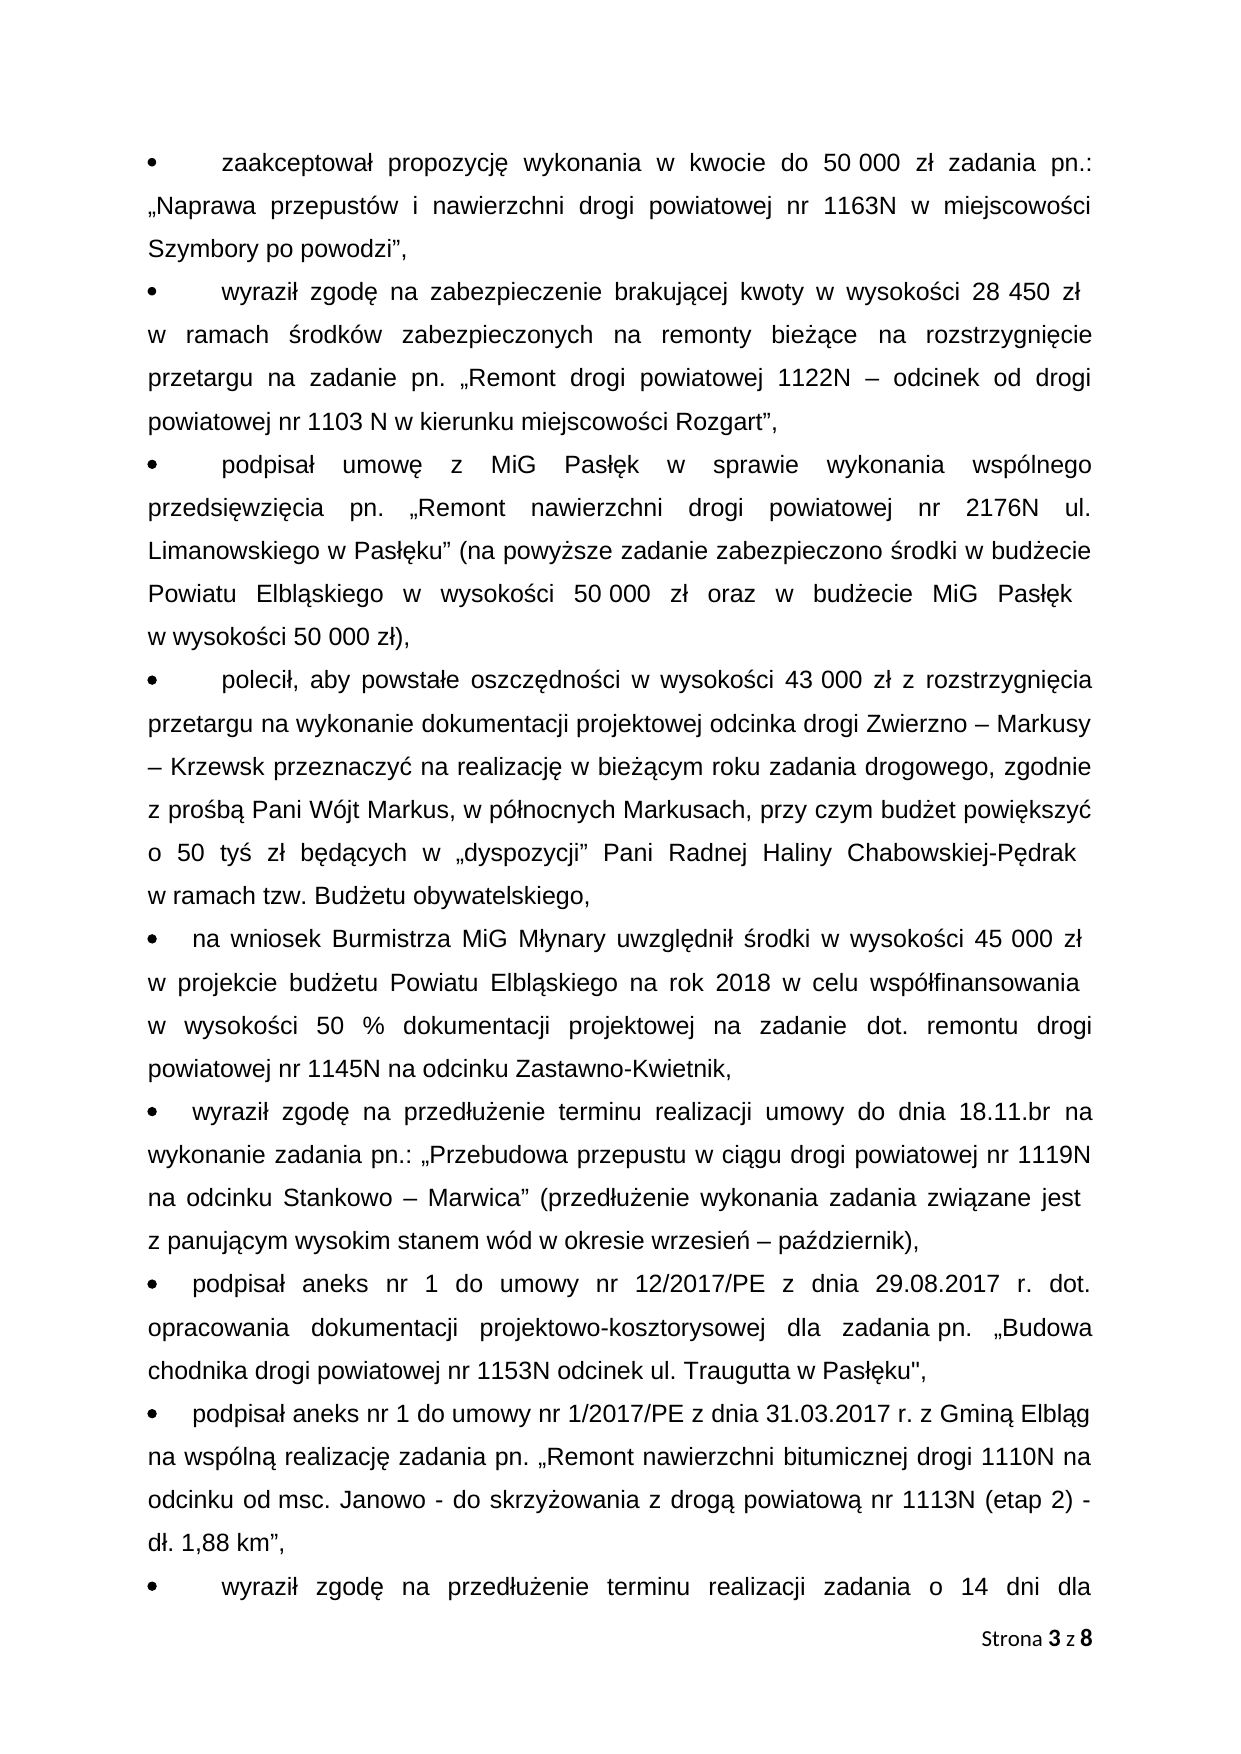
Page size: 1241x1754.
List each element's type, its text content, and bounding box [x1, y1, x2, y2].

list na wniosek Burmistrza MiG Młynary uwzględnił środki w wysokości 45 000 zł w projekcie budżetu Powiatu Elbląskiego na rok 2018 w celu współfinansowania w wysokości 50 % dokumentacji projektowej na zadanie dot. remontu drogi powiatowej nr 1145N na odcinku Zastawno-Kwietnik, [148, 924, 1093, 1082]
list podpisał umowę z MiG Pasłęk w sprawie wykonania wspólnego przedsięwzięcia pn. „Remont nawierzchni drogi powiatowej nr 2176N ul. Limanowskiego w Pasłęku” (na powyższe zadanie zabezpieczono środki w budżecie Powiatu Elbląskiego w wysokości 50 000 zł oraz w budżecie MiG Pasłęk w wysokości 50 000 zł), [148, 450, 1093, 651]
list wyraził zgodę na zabezpieczenie brakującej kwoty w wysokości 28 450 zł w ramach środków zabezpieczonych na remonty bieżące na rozstrzygnięcie przetargu na zadanie pn. „Remont drogi powiatowej 1122N – odcinek od drogi powiatowej nr 1103 N w kierunku miejscowości Rozgart”, [148, 277, 1093, 435]
list polecił, aby powstałe oszczędności w wysokości 43 000 zł z rozstrzygnięcia przetargu na wykonanie dokumentacji projektowej odcinka drogi Zwierzno – Markusy – Krzewsk przeznaczyć na realizację w bieżącym roku zadania drogowego, zgodnie z prośbą Pani Wójt Markus, w północnych Markusach, przy czym budżet powiększyć o 50 tyś zł będących w „dyspozycji” Pani Radnej Haliny Chabowskiej-Pędrak w ramach tzw. Budżetu obywatelskiego, [148, 665, 1093, 910]
list zaakceptował propozycję wykonania w kwocie do 50 000 zł zadania pn.: „Naprawa przepustów i nawierzchni drogi powiatowej nr 1163N w miejscowości Szymbory po powodzi”, [148, 148, 1093, 263]
list wyraził zgodę na przedłużenie terminu realizacji umowy do dnia 18.11.br na wykonanie zadania pn.: „Przebudowa przepustu w ciągu drogi powiatowej nr 1119N na odcinku Stankowo – Marwica” (przedłużenie wykonania zadania związane jest z panującym wysokim stanem wód w okresie wrzesień – październik), [148, 1097, 1093, 1255]
list podpisał aneks nr 1 do umowy nr 1/2017/PE z dnia 31.03.2017 r. z Gminą Elbląg na wspólną realizację zadania pn. „Remont nawierzchni bitumicznej drogi 1110N na odcinku od msc. Janowo - do skrzyżowania z drogą powiatową nr 1113N (etap 2) - dł. 1,88 km”, [148, 1399, 1093, 1557]
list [148, 1572, 1093, 1600]
list podpisał aneks nr 1 do umowy nr 12/2017/PE z dnia 29.08.2017 r. dot. opracowania dokumentacji projektowo-kosztorysowej dla zadania pn. „Budowa chodnika drogi powiatowej nr 1153N odcinek ul. Traugutta w Pasłęku", [148, 1269, 1093, 1384]
